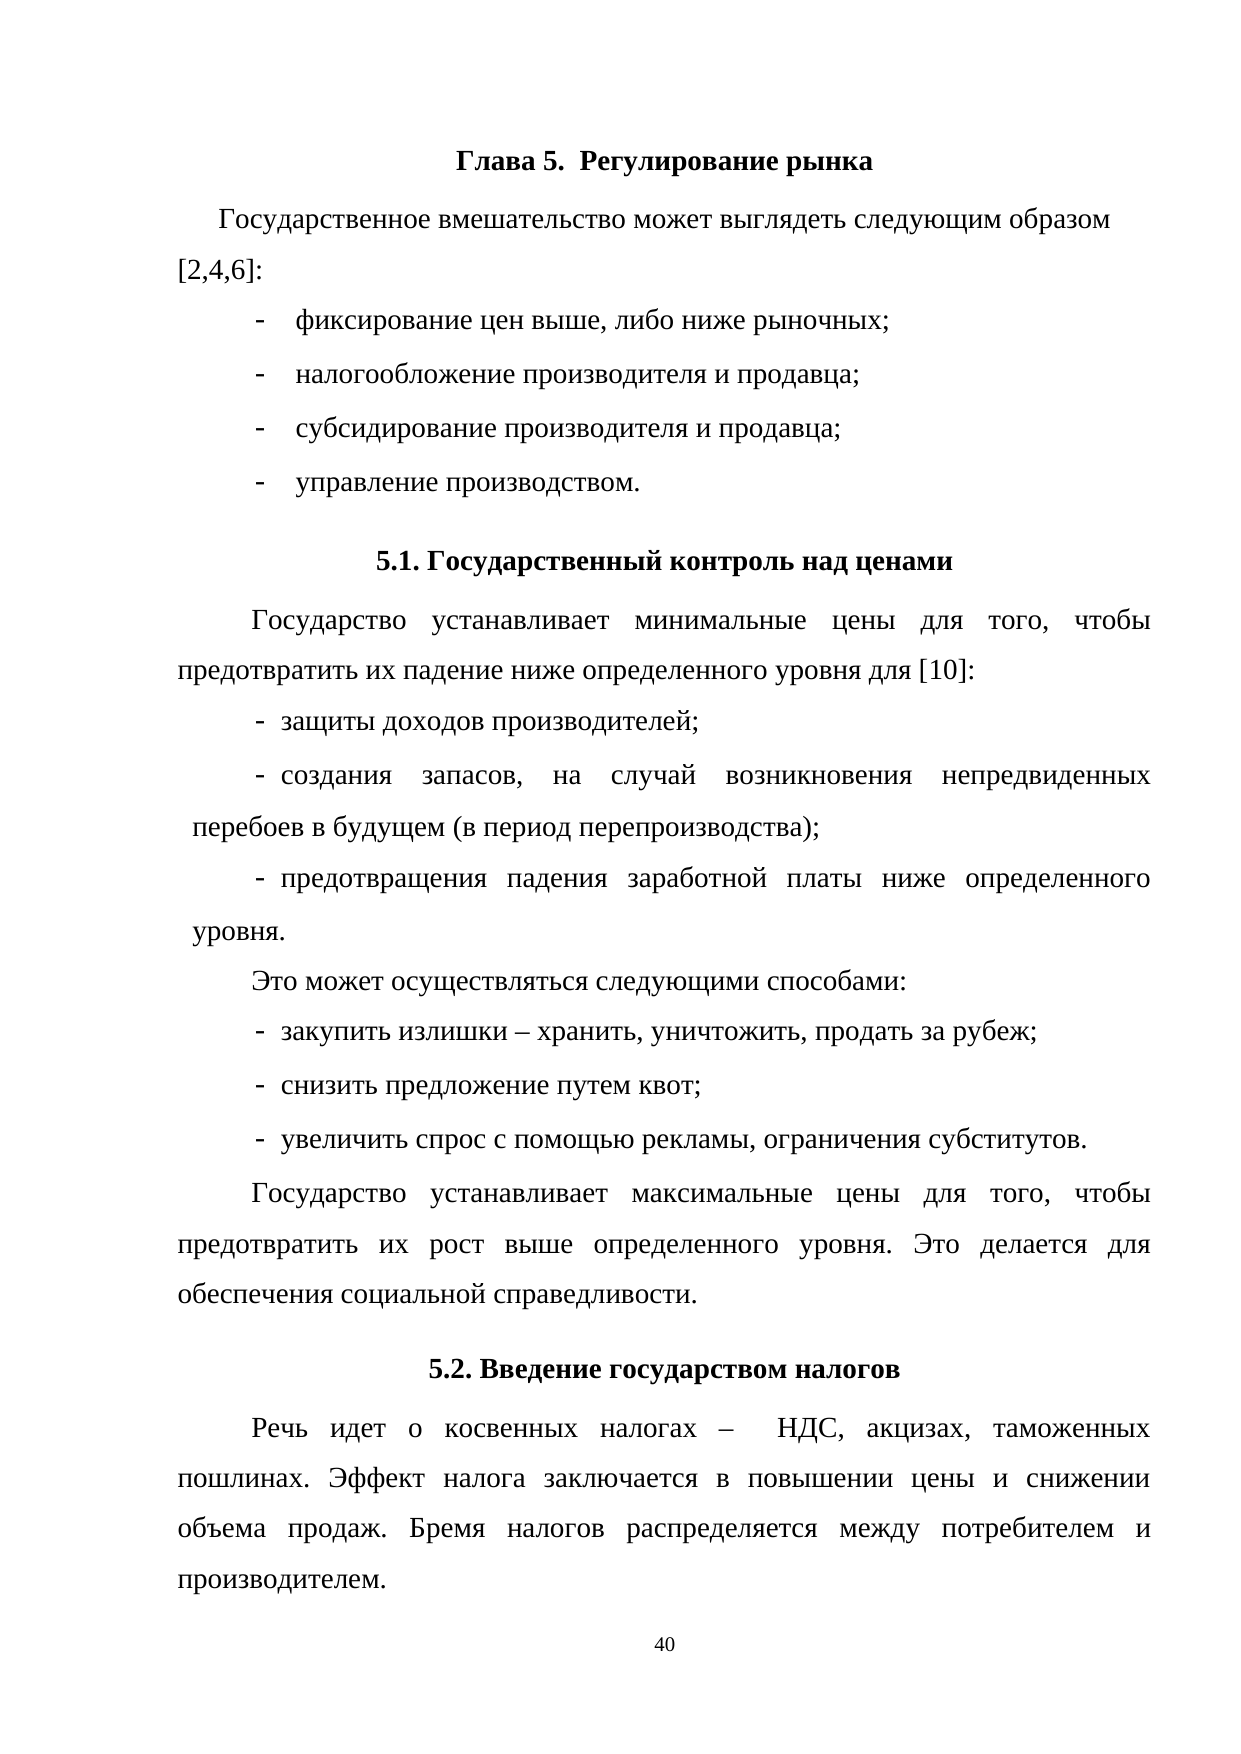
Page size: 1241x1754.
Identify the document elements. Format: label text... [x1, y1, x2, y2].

list предотвращения падения заработной платы ниже определенного уровня. [192, 860, 1152, 946]
list Государство устанавливает максимальные цены для того, чтобы предотвратить их рост выше определенного уровня. Это делается для обеспечения социальной справедливости. [177, 1176, 1152, 1310]
list защиты доходов производителей; [192, 703, 1152, 739]
list Государство устанавливает минимальные цены для того, чтобы предотвратить их падение ниже определенного уровня для [10]: [177, 602, 1152, 686]
list управление производством. [177, 464, 1152, 501]
list создания запасов, на случай возникновения непредвиденных перебоев в будущем (в период перепроизводства); [192, 757, 1152, 843]
list Это может осуществляться следующими способами: [177, 963, 1152, 997]
subtitle Глава 5. Регулирование рынка [177, 143, 1152, 177]
text Государственное вмешательство может выглядеть следующим образом [177, 202, 1152, 235]
list закупить излишки – хранить, уничтожить, продать за рубеж; [251, 1013, 1152, 1049]
text [2,4,6]: [177, 252, 1152, 286]
list Речь идет о косвенных налогах – НДС, акцизах, таможенных пошлинах. Эффект налога заключается в повышении цены и снижении объема продаж. Бремя налогов распределяется между потребителем и производителем. [177, 1410, 1152, 1594]
subtitle 5.2. Введение государством налогов [177, 1351, 1152, 1385]
list фиксирование цен выше, либо ниже рыночных; [177, 302, 1152, 338]
subtitle 5.1. Государственный контроль над ценами [177, 543, 1152, 577]
list субсидирование производителя и продавца; [177, 410, 1152, 446]
list увеличить спрос с помощью рекламы, ограничения субститутов. [251, 1121, 1152, 1157]
list налогообложение производителя и продавца; [177, 356, 1152, 392]
list снизить предложение путем квот; [251, 1067, 1152, 1103]
